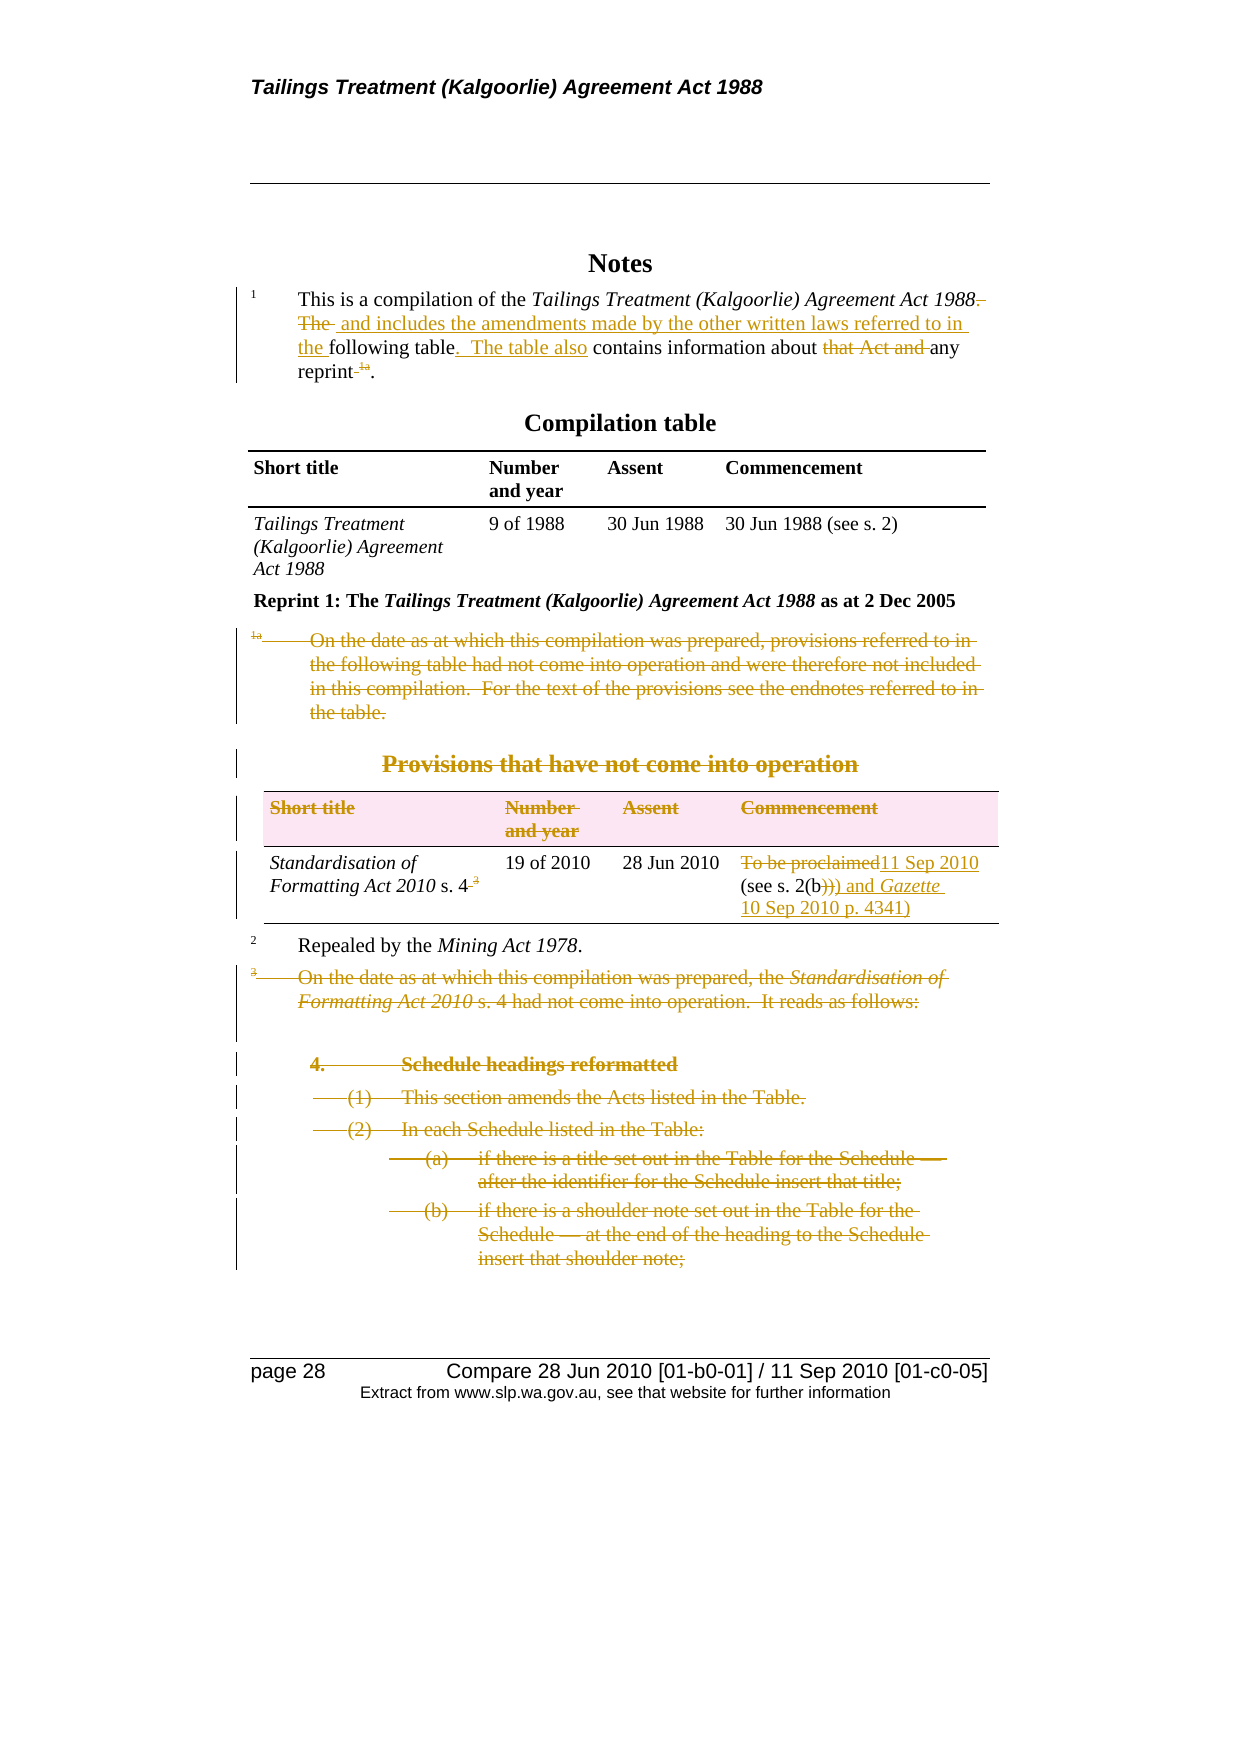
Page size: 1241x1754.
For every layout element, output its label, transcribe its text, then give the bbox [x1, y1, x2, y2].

table_cell 28 Jun 2010 [617, 847, 734, 923]
table_cell Reprint 1: The Tailings Treatment (Kalgoorlie) Agreement Act 1988 as at 2 Dec 2005 [248, 584, 986, 616]
table_header Assent [601, 452, 719, 506]
text 2 Repealed by the Mining Act 1978. [250, 933, 990, 957]
text 1 This is a compilation of the Tailings Treatment (Kalgoorlie) Agreement Act 1988following table contains information about any reprint. [250, 287, 990, 383]
table_cell (see s. 2(b [734, 847, 998, 923]
table_header Short title [248, 452, 483, 506]
table_cell 30 Jun 1988 (see s. 2) [719, 508, 986, 584]
table_cell Tailings Treatment (Kalgoorlie) Agreement Act 1988 [248, 508, 483, 584]
subtitle Compilation table [250, 408, 990, 437]
table_cell Standardisation of Formatting Act 2010 s. 4 [264, 847, 499, 923]
table_header Number and year [483, 452, 601, 506]
table_cell 30 Jun 1988 [601, 508, 719, 584]
table_header Commencement [719, 452, 986, 506]
subtitle Notes [250, 247, 990, 279]
table_cell 19 of 2010 [499, 847, 617, 923]
table_cell 9 of 1988 [483, 508, 601, 584]
